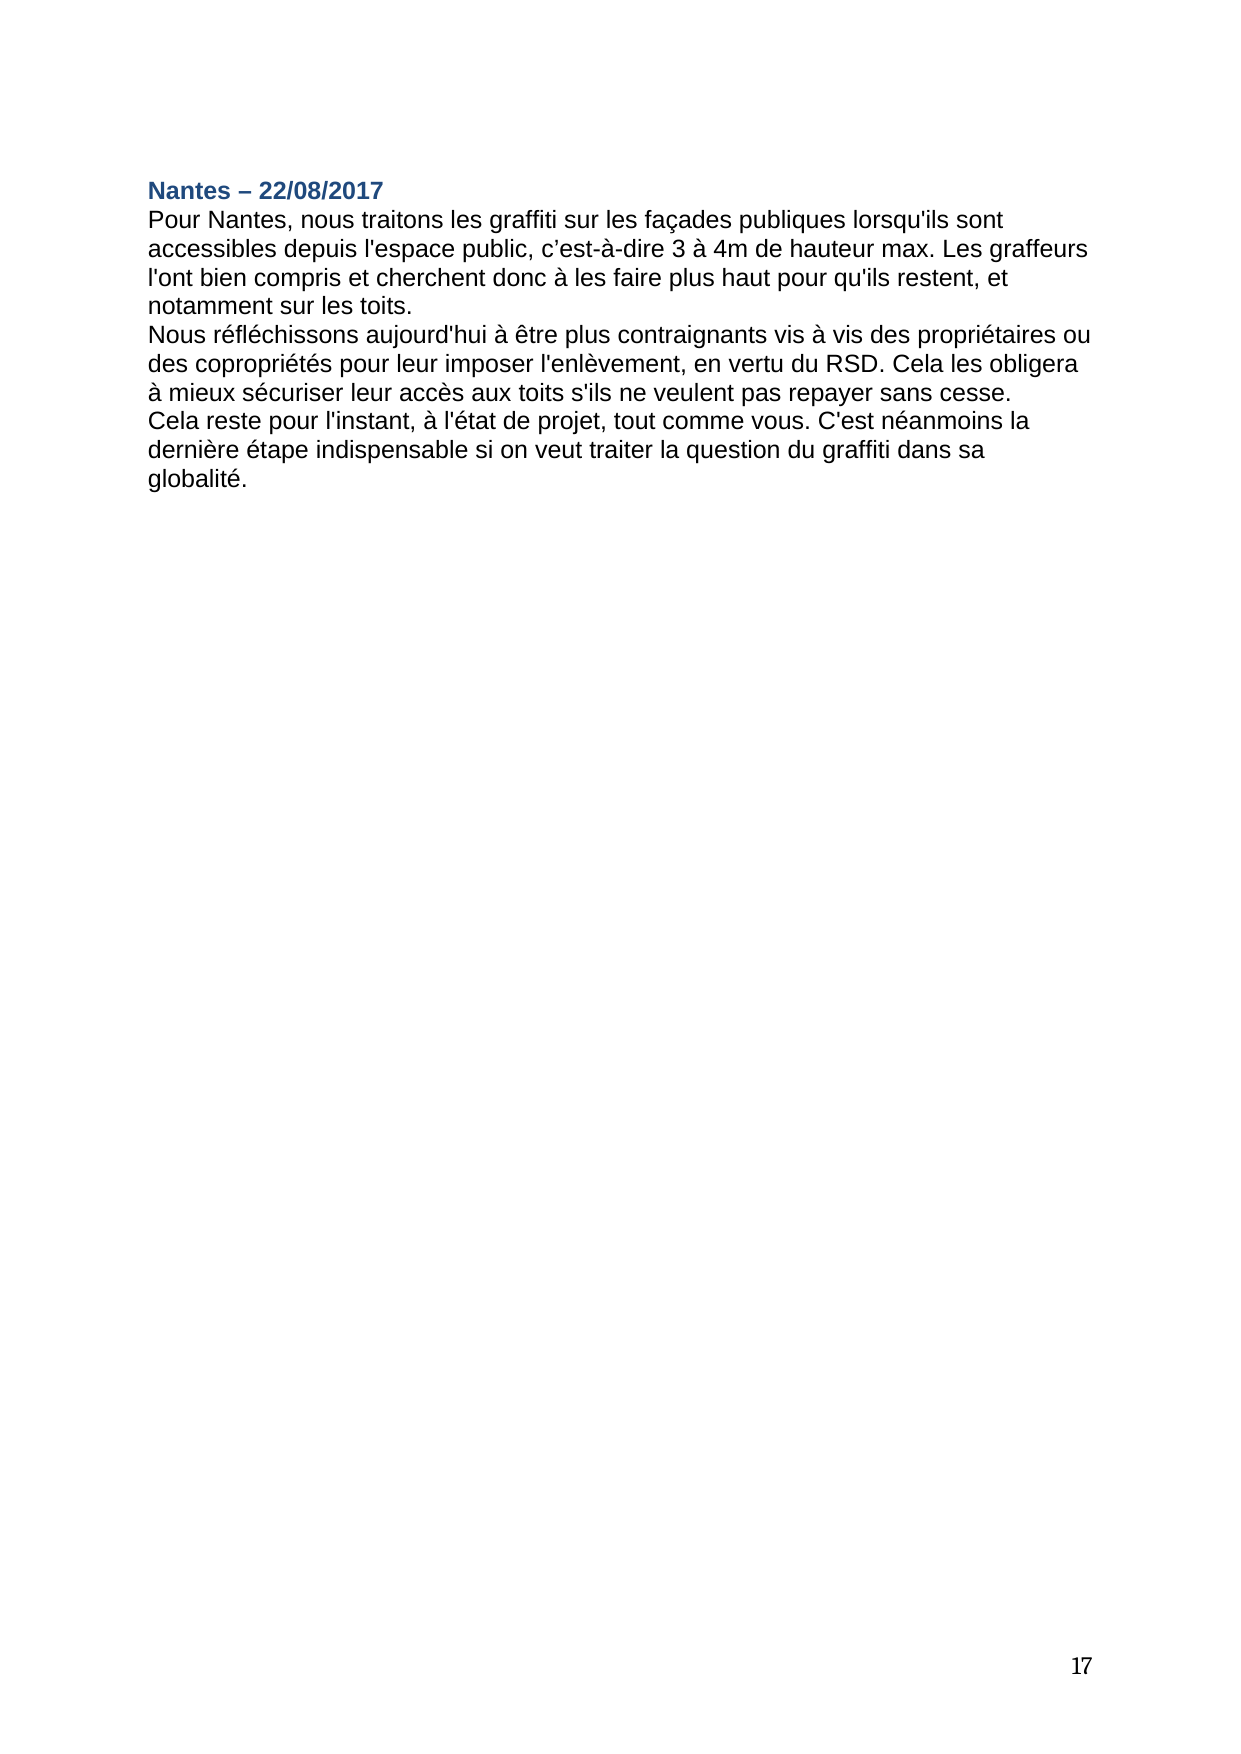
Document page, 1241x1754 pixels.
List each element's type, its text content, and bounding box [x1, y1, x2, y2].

text Pour Nantes, nous traitons les graffiti sur les façades publiques lorsqu'ils sont accessibles depuis l'espace public, c’est-à-dire 3 à 4m de hauteur max. Les graffeurs l'ont bien compris et cherchent donc à les faire plus haut pour qu'ils restent, et notamment sur les toits. [148, 205, 1093, 320]
text Nous réfléchissons aujourd'hui à être plus contraignants vis à vis des propriétaires ou des copropriétés pour leur imposer l'enlèvement, en vertu du RSD. Cela les obligera à mieux sécuriser leur accès aux toits s'ils ne veulent pas repayer sans cesse. [148, 320, 1093, 406]
text Cela reste pour l'instant, à l'état de projet, tout comme vous. C'est néanmoins la dernière étape indispensable si on veut traiter la question du graffiti dans sa globalité. [148, 406, 1093, 493]
text Nantes – 22/08/2017 [148, 176, 1093, 205]
